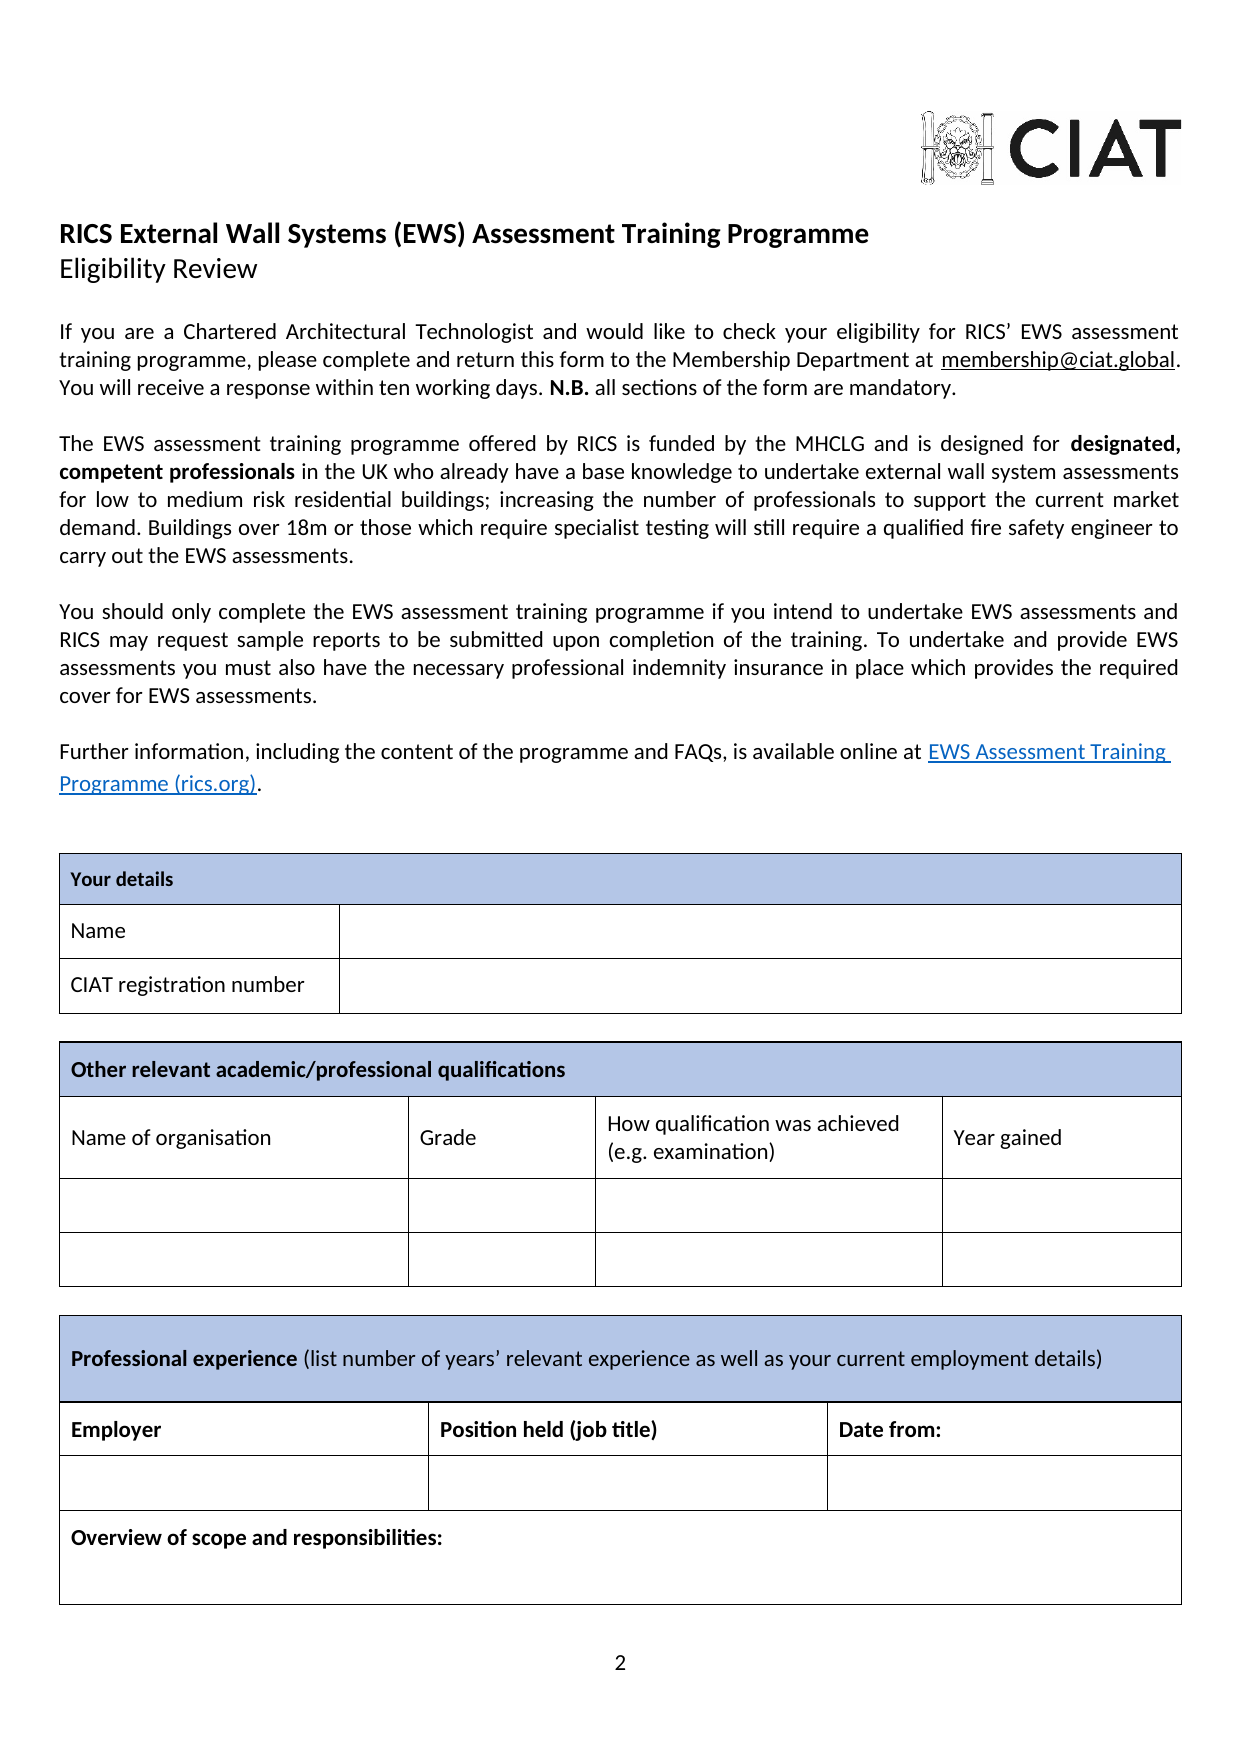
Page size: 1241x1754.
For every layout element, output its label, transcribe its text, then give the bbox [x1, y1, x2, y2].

table_cell [828, 1456, 1181, 1509]
table_cell Position held (job title) [429, 1403, 827, 1455]
text If you are a Chartered Architectural Technologist and would like to check your eligibility for RICS’ EWS assessment training programme, please complete and return this form to the Membership Department at membership@ciat.global. You will receive a response within ten working days. N.B. all sections of the form are mandatory. [59, 317, 1181, 401]
text You should only complete the EWS assessment training programme if you intend to undertake EWS assessments and RICS may request sample reports to be submitted upon completion of the training. To undertake and provide EWS assessments you must also have the necessary professional indemnity insurance in place which provides the required cover for EWS assessments. [59, 597, 1181, 709]
table_cell [429, 1456, 827, 1509]
table_cell Employer [60, 1403, 428, 1455]
table_cell [596, 1233, 942, 1286]
text RICS External Wall Systems (EWS) Assessment Training Programme [59, 215, 1181, 251]
table_cell CIAT registration number [60, 959, 339, 1012]
table_header Your details [60, 854, 1181, 904]
table_cell [340, 959, 1181, 1012]
table_cell Overview of scope and responsibilities: [60, 1511, 1181, 1604]
table_cell Name [60, 905, 339, 958]
table_cell Date from: [828, 1403, 1181, 1455]
table_cell [60, 1233, 408, 1286]
table_header Other relevant academic/professional qualifications [60, 1043, 1181, 1096]
table_header Professional experience (list number of years’ relevant experience as well as your current employment details) [60, 1316, 1181, 1401]
table_cell [943, 1179, 1181, 1232]
picture [921, 111, 1182, 185]
table_cell Name of organisation [60, 1097, 408, 1178]
table_cell Year gained [943, 1097, 1181, 1178]
table_cell Grade [409, 1097, 595, 1178]
table_cell How qualification was achieved (e.g. examination) [596, 1097, 942, 1178]
text The EWS assessment training programme offered by RICS is funded by the MHCLG and is designed for designated, competent professionals in the UK who already have a base knowledge to undertake external wall system assessments for low to medium risk residential buildings; increasing the number of professionals to support the current market demand. Buildings over 18m or those which require specialist testing will still require a qualified fire safety engineer to carry out the EWS assessments. [59, 429, 1181, 569]
table_cell [340, 905, 1181, 958]
table_cell [409, 1233, 595, 1286]
table_cell [596, 1179, 942, 1232]
table_cell [409, 1179, 595, 1232]
table_cell [943, 1233, 1181, 1286]
text Further information, including the content of the programme and FAQs, is available online at EWS Assessment Training Programme (rics.org). [59, 737, 1181, 797]
table_cell [60, 1179, 408, 1232]
text Eligibility Review [59, 251, 1181, 286]
table_cell [60, 1456, 428, 1509]
